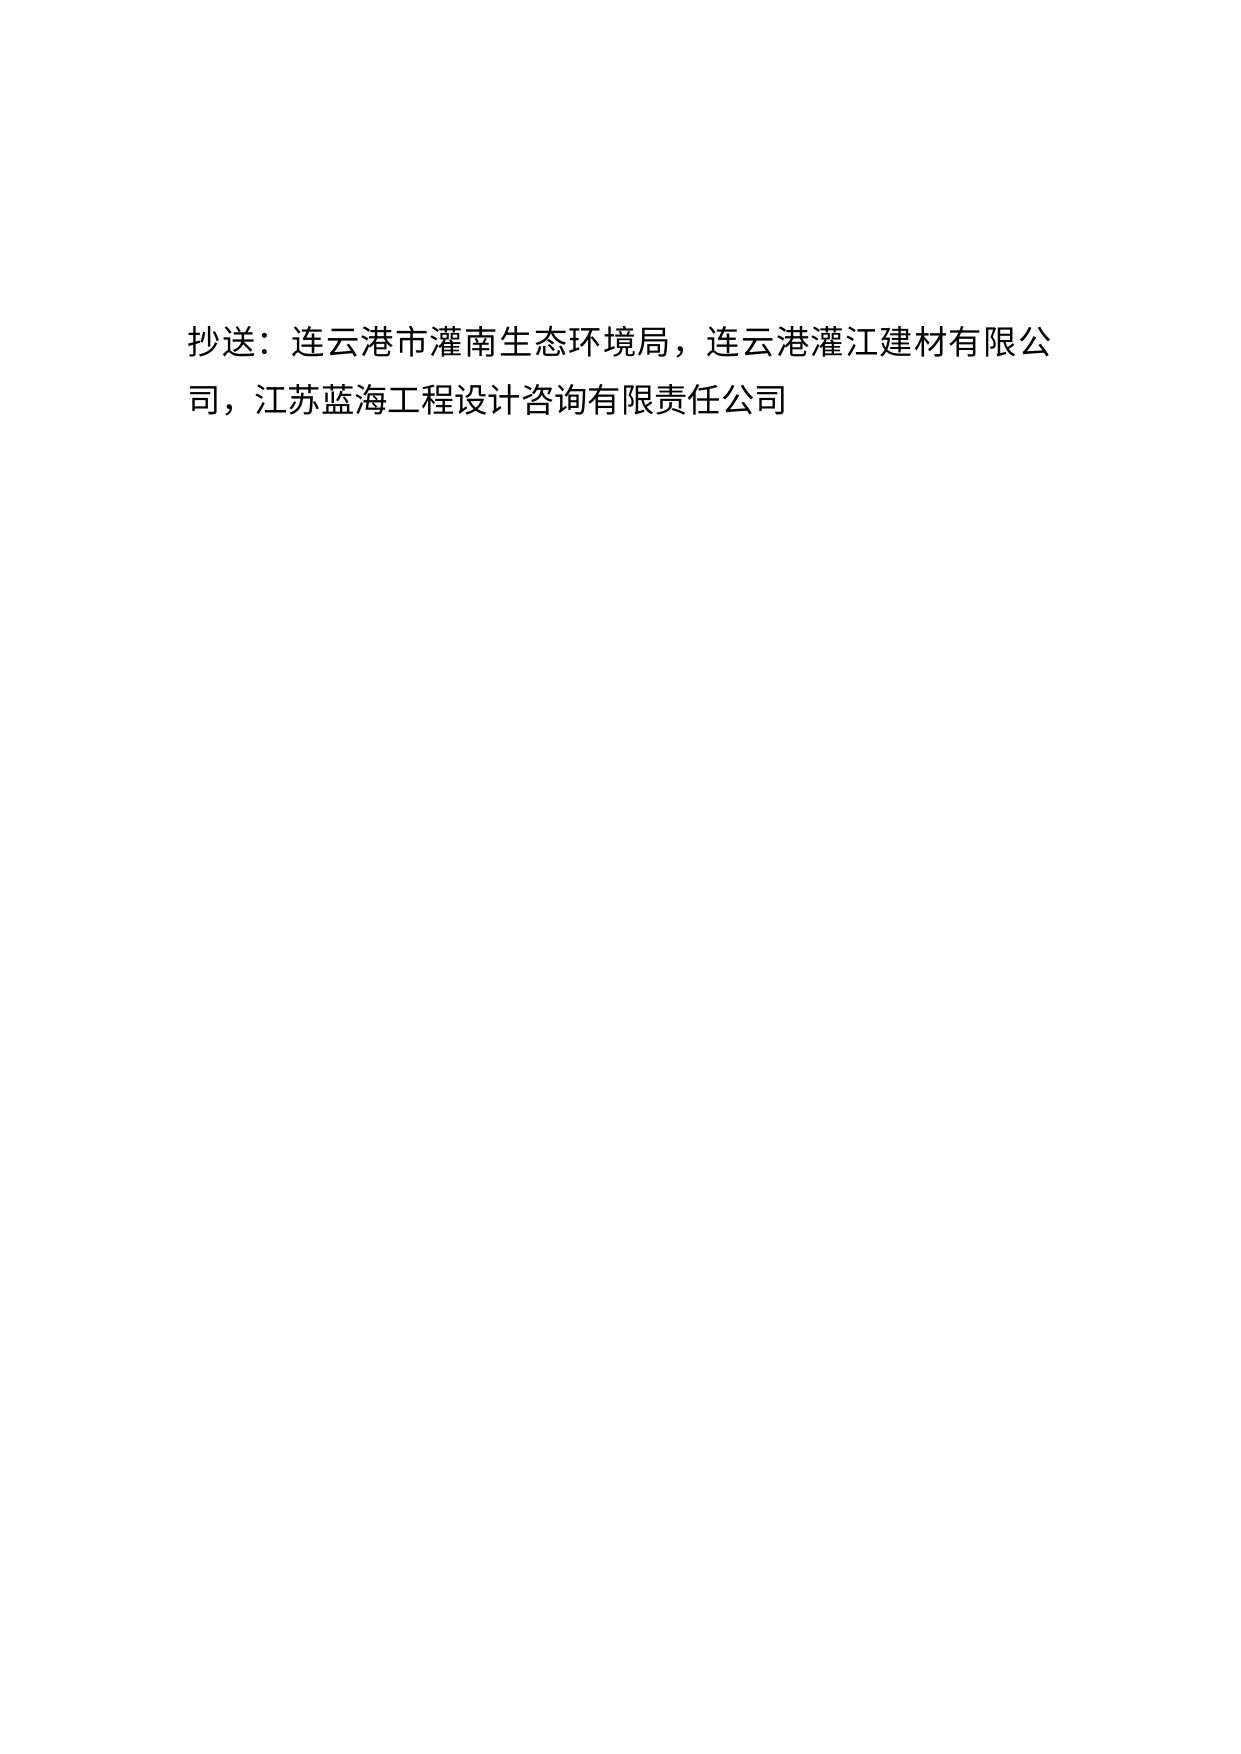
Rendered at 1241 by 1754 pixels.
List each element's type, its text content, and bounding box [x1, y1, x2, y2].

text 抄送：连云港市灌南生态环境局，连云港灌江建材有限公司，江苏蓝海工程设计咨询有限责任公司 [187, 307, 1053, 424]
